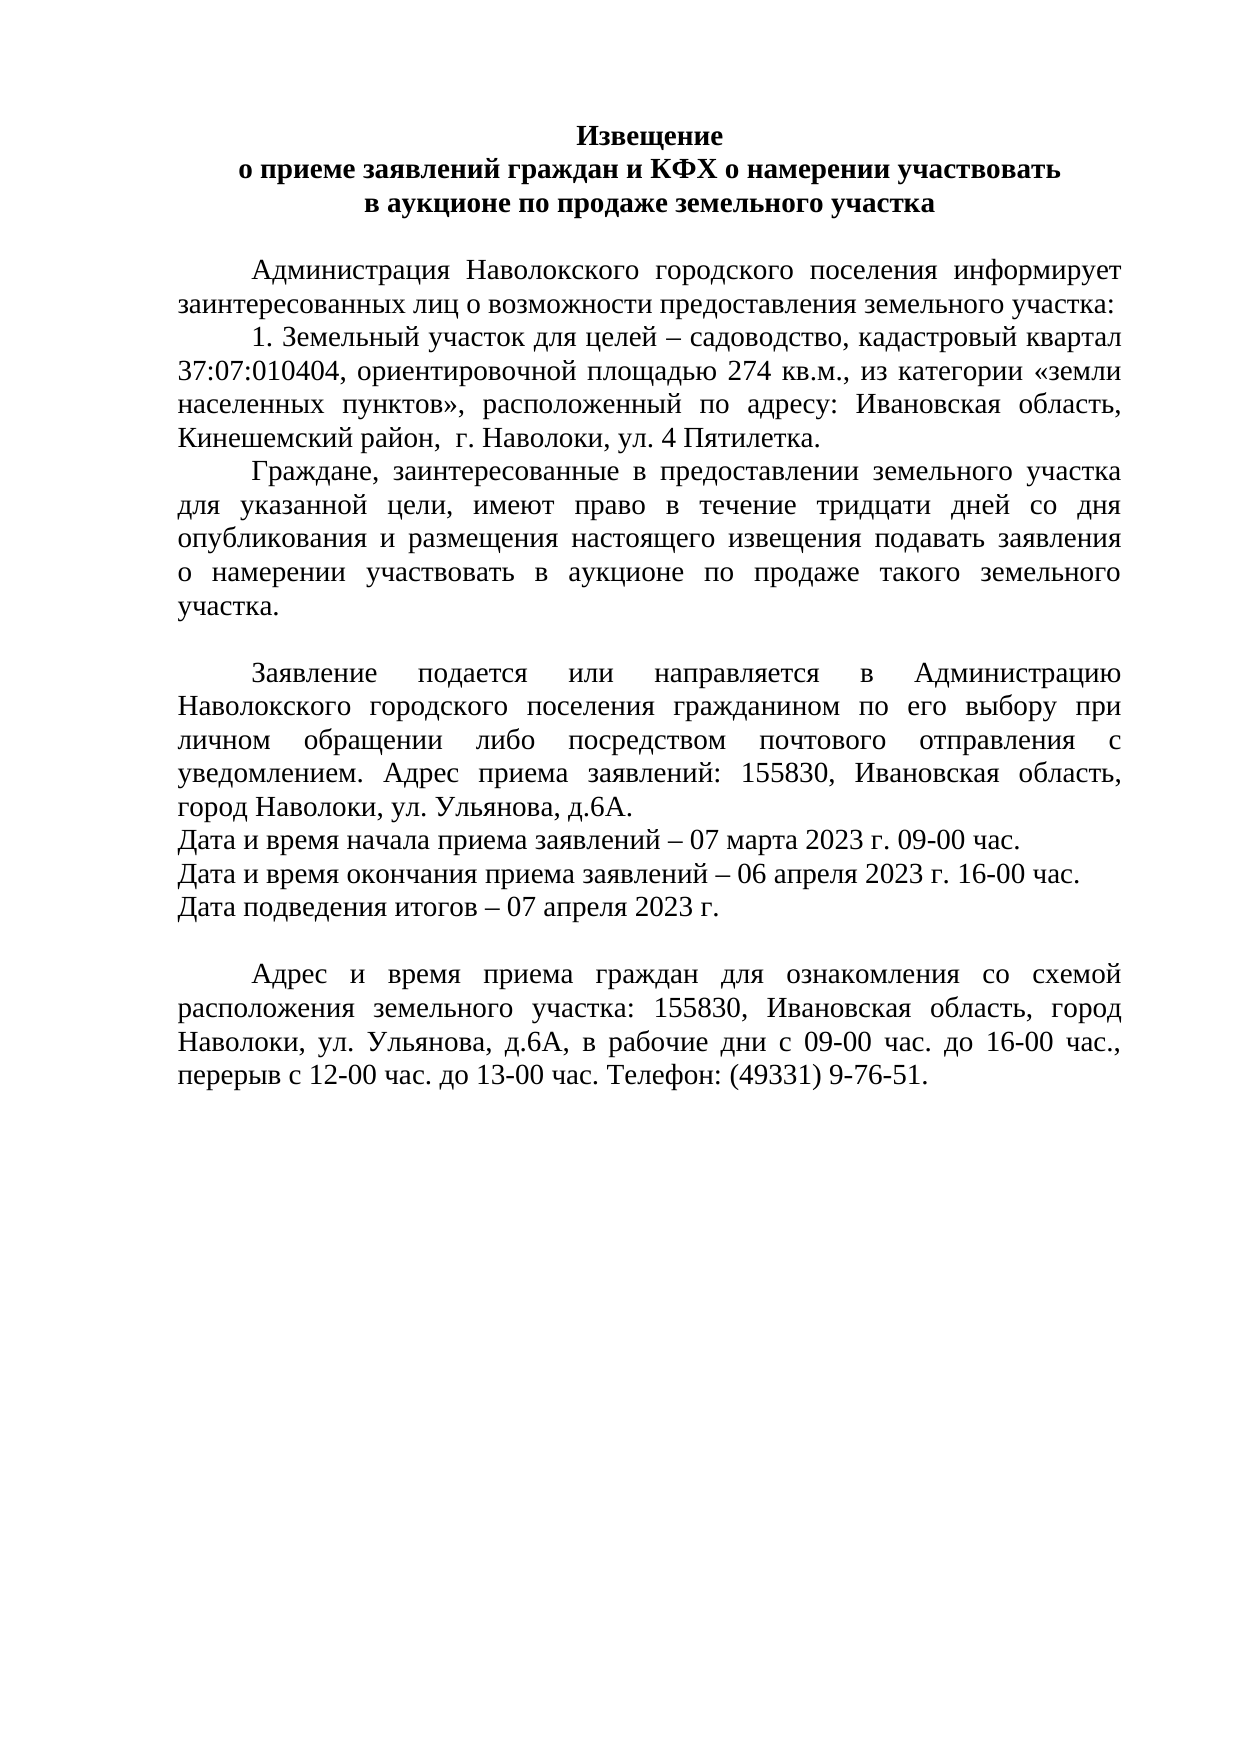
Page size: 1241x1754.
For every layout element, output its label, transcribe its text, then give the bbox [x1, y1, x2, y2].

text Граждане, заинтересованные в предоставлении земельного участка для указанной цели, имеют право в течение тридцати дней со дня опубликования и размещения настоящего извещения подавать заявления о намерении участвовать в аукционе по продаже такого земельного участка. [177, 453, 1122, 621]
text Дата и время окончания приема заявлений – 06 апреля 2023 г. 16-00 час. [177, 856, 1122, 889]
text Извещение [177, 118, 1122, 152]
text о приеме заявлений граждан и КФХ о намерении участвовать [177, 152, 1122, 185]
text Дата и время начала приема заявлений – 07 марта 2023 г. 09-00 час. [177, 822, 1122, 856]
text в аукционе по продаже земельного участка [177, 185, 1122, 219]
text Администрация Наволокского городского поселения информирует заинтересованных лиц о возможности предоставления земельного участка: [177, 252, 1122, 319]
text Заявление подается или направляется в Администрацию Наволокского городского поселения гражданином по его выбору при личном обращении либо посредством почтового отправления с уведомлением. Адрес приема заявлений: 155830, Ивановская область, город Наволоки, ул. Ульянова, д.6А. [177, 655, 1122, 822]
text Дата подведения итогов – 07 апреля 2023 г. [177, 889, 1122, 923]
text Адрес и время приема граждан для ознакомления со схемой расположения земельного участка: 155830, Ивановская область, город Наволоки, ул. Ульянова, д.6А, в рабочие дни с 09-00 час. до 16-00 час., перерыв с 12-00 час. до 13-00 час. Телефон: (49331) 9-76-51. [177, 957, 1122, 1091]
text 1. Земельный участок для целей – садоводство, кадастровый квартал 37:07:010404, ориентировочной площадью 274 кв.м., из категории «земли населенных пунктов», расположенный по адресу: Ивановская область, Кинешемский район, г. Наволоки, ул. 4 Пятилетка. [177, 319, 1122, 453]
